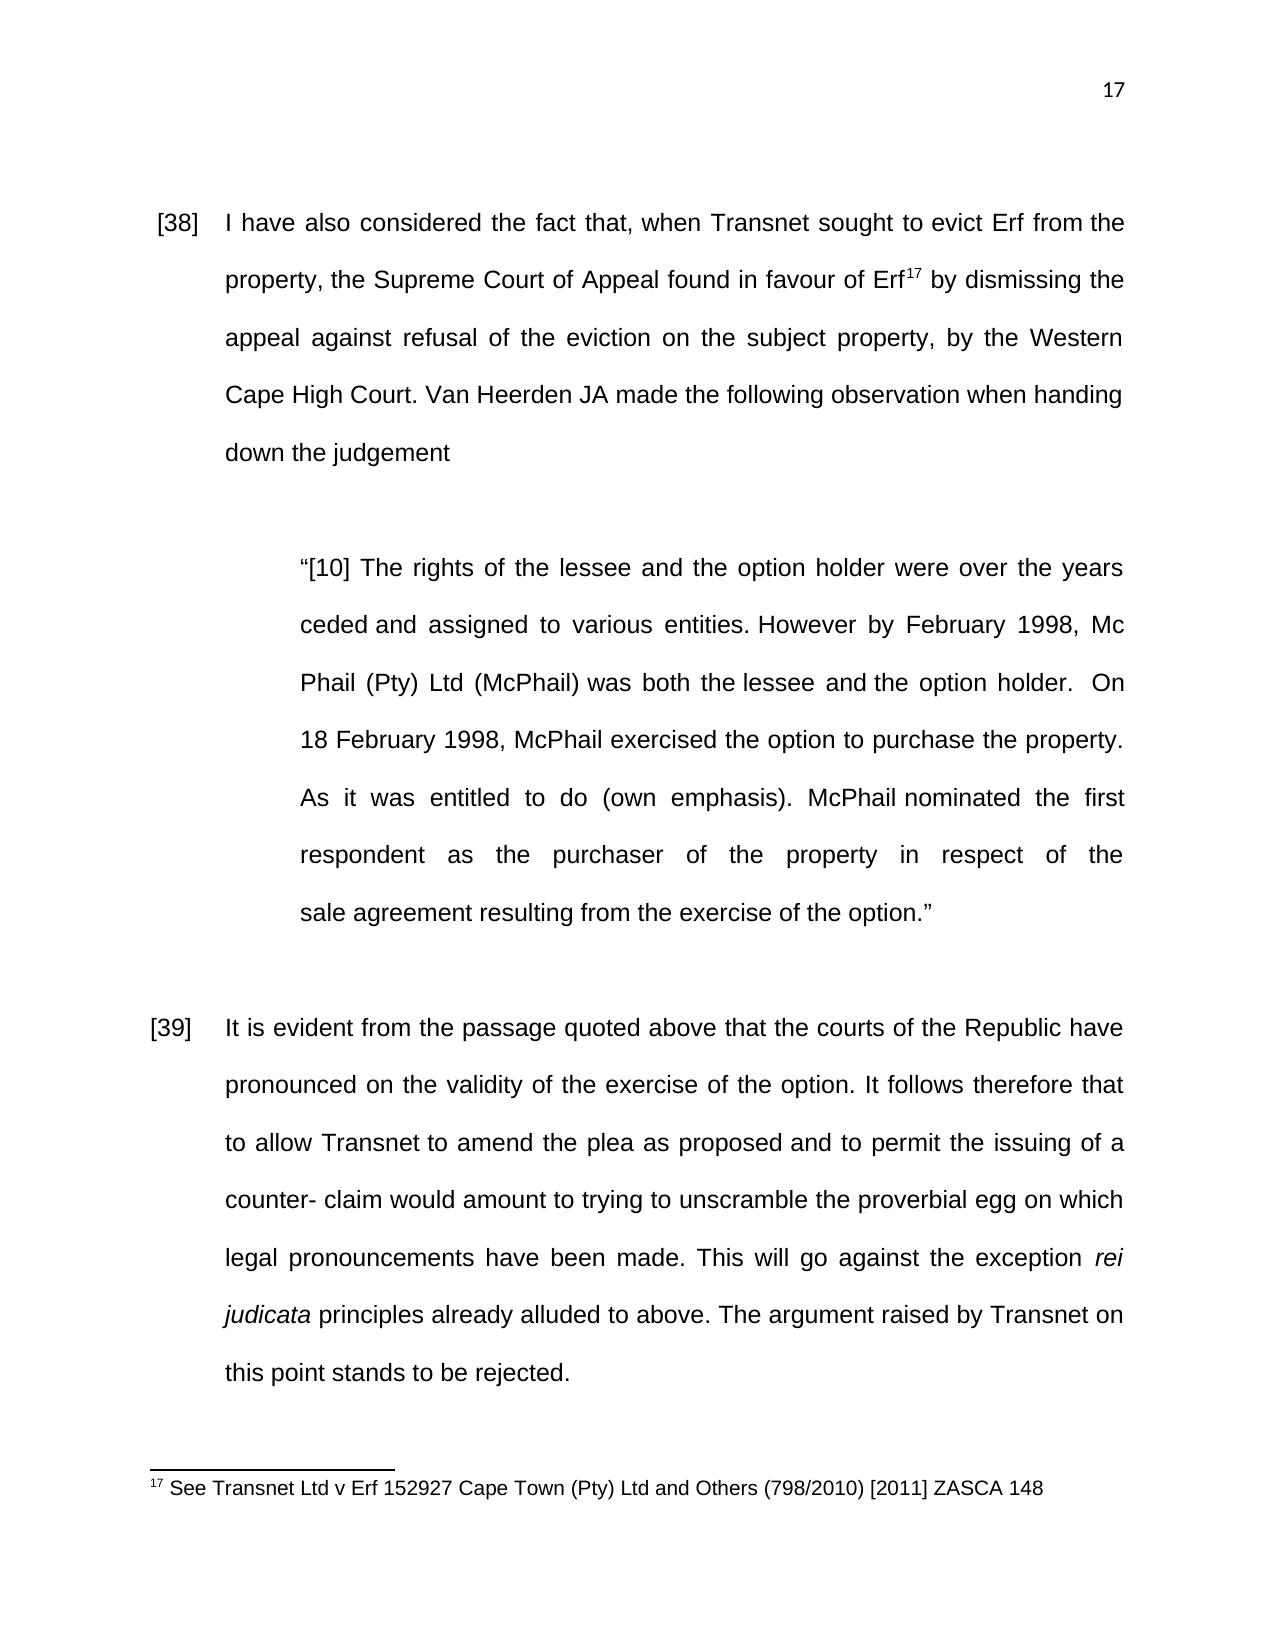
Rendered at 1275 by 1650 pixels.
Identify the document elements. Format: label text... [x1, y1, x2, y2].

text “[10] The rights of the lessee and the option holder were over the years ceded and assigned to various entities. However by February 1998, Mc Phail (Pty) Ltd (McPhail) was both the lessee and the option holder. On 18 February 1998, McPhail exercised the option to purchase the property. As it was entitled to do (own emphasis). McPhail nominated the first respondent as the purchaser of the property in respect of the sale agreement resulting from the exercise of the option.” [300, 552, 1125, 926]
text [38] I have also considered the fact that, when Transnet sought to evict Erf from the property, the Supreme Court of Appeal found in favour of Erf by dismissing the appeal against refusal of the eviction on the subject property, by the Western Cape High Court. Van Heerden JA made the following observation when handing down the judgement [150, 207, 1125, 466]
text [39] It is evident from the passage quoted above that the courts of the Republic have pronounced on the validity of the exercise of the option. It follows therefore that to allow Transnet to amend the plea as proposed and to permit the issuing of a counter- claim would amount to trying to unscramble the proverbial egg on which legal pronouncements have been made. This will go against the exception rei judicata principles already alluded to above. The argument raised by Transnet on this point stands to be rejected. [150, 1012, 1125, 1386]
